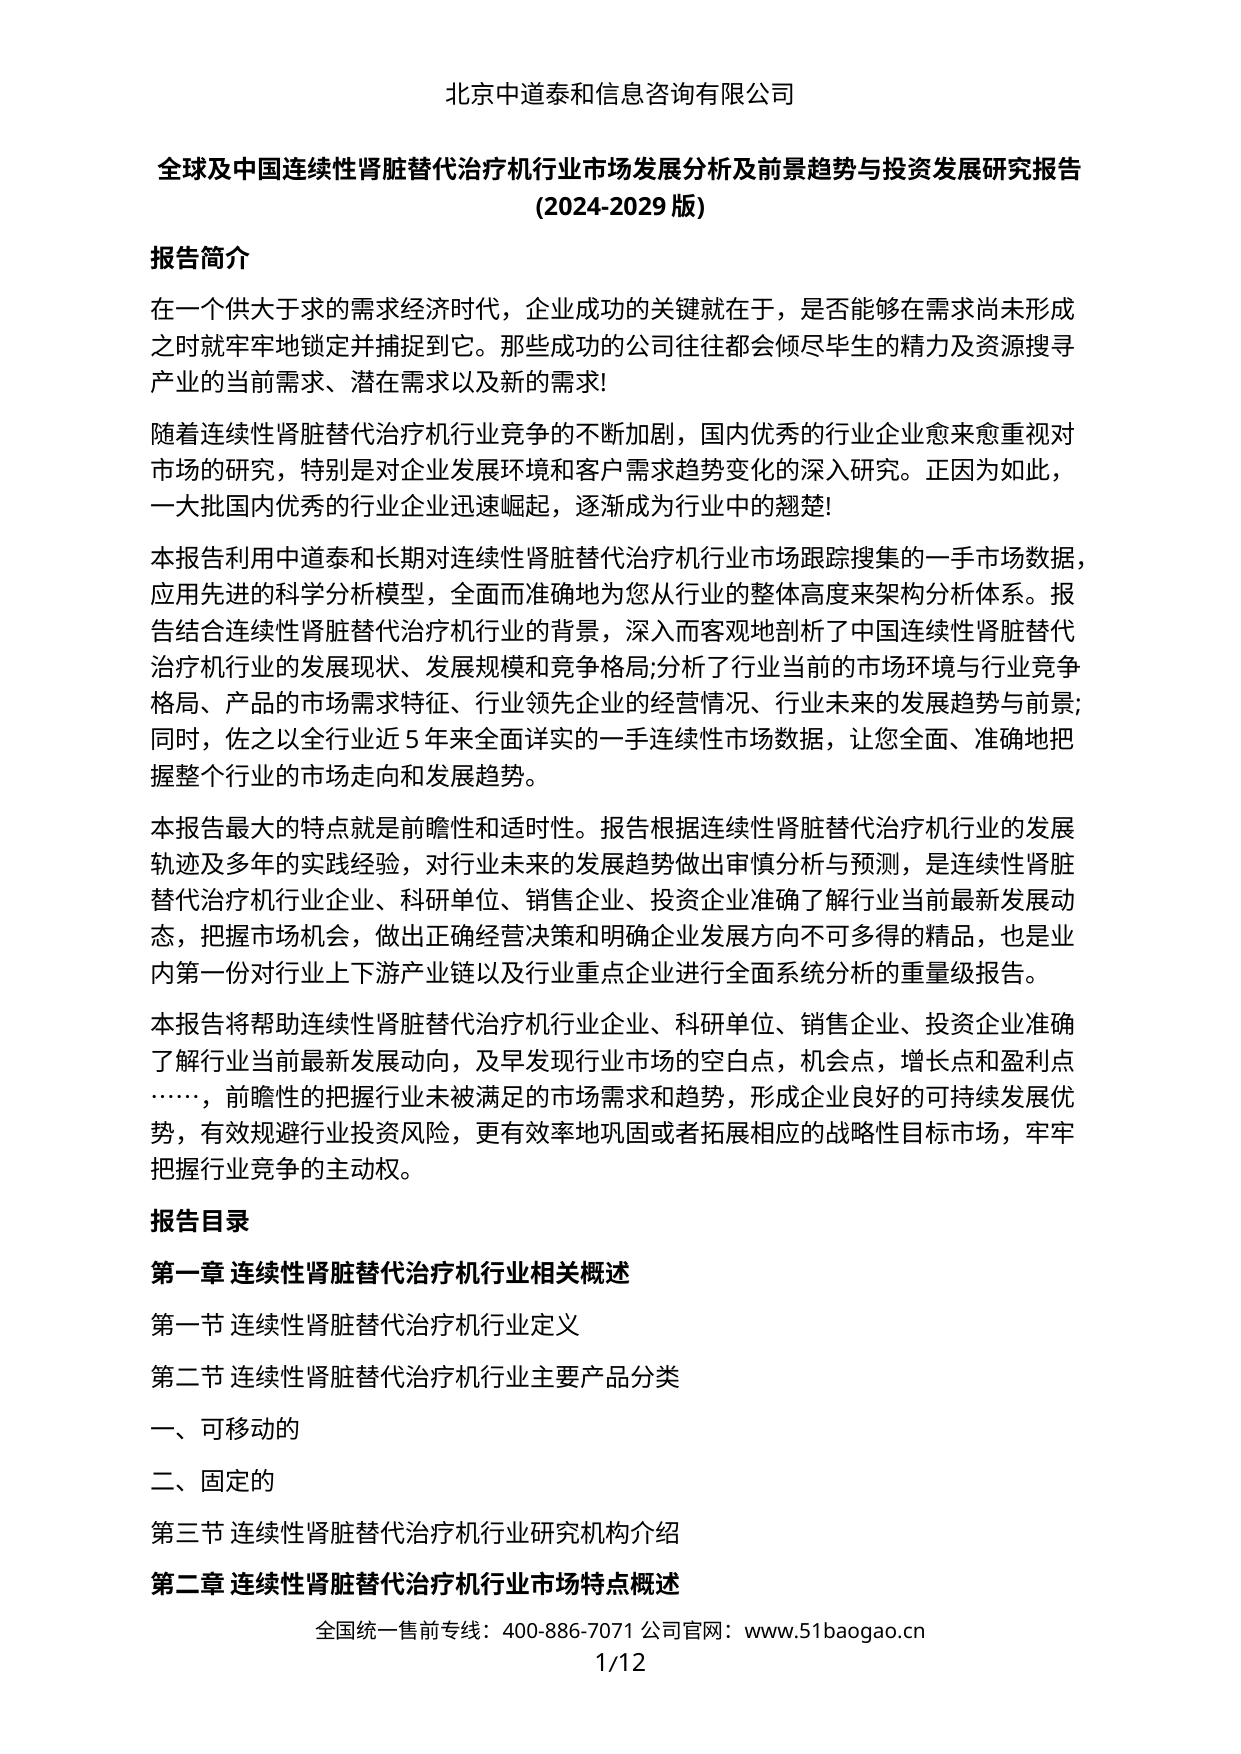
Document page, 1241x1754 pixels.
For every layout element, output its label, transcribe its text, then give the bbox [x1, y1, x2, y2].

text 第一章 连续性肾脏替代治疗机行业相关概述 [150, 1254, 1090, 1290]
text 报告目录 [150, 1202, 1090, 1238]
text 第二节 连续性肾脏替代治疗机行业主要产品分类 [150, 1357, 1090, 1394]
text 随着连续性肾脏替代治疗机行业竞争的不断加剧，国内优秀的行业企业愈来愈重视对市场的研究，特别是对企业发展环境和客户需求趋势变化的深入研究。正因为如此，一大批国内优秀的行业企业迅速崛起，逐渐成为行业中的翘楚! [150, 414, 1090, 523]
text 在一个供大于求的需求经济时代，企业成功的关键就在于，是否能够在需求尚未形成之时就牢牢地锁定并捕捉到它。那些成功的公司往往都会倾尽毕生的精力及资源搜寻产业的当前需求、潜在需求以及新的需求! [150, 290, 1090, 399]
text 全球及中国连续性肾脏替代治疗机行业市场发展分析及前景趋势与投资发展研究报告(2024-2029版) [150, 150, 1090, 222]
text 本报告最大的特点就是前瞻性和适时性。报告根据连续性肾脏替代治疗机行业的发展轨迹及多年的实践经验，对行业未来的发展趋势做出审慎分析与预测，是连续性肾脏替代治疗机行业企业、科研单位、销售企业、投资企业准确了解行业当前最新发展动态，把握市场机会，做出正确经营决策和明确企业发展方向不可多得的精品，也是业内第一份对行业上下游产业链以及行业重点企业进行全面系统分析的重量级报告。 [150, 808, 1090, 989]
text 报告简介 [150, 238, 1090, 274]
text 第二章 连续性肾脏替代治疗机行业市场特点概述 [150, 1565, 1090, 1601]
text 本报告利用中道泰和长期对连续性肾脏替代治疗机行业市场跟踪搜集的一手市场数据，应用先进的科学分析模型，全面而准确地为您从行业的整体高度来架构分析体系。报告结合连续性肾脏替代治疗机行业的背景，深入而客观地剖析了中国连续性肾脏替代治疗机行业的发展现状、发展规模和竞争格局;分析了行业当前的市场环境与行业竞争格局、产品的市场需求特征、行业领先企业的经营情况、行业未来的发展趋势与前景;同时，佐之以全行业近5年来全面详实的一手连续性市场数据，让您全面、准确地把握整个行业的市场走向和发展趋势。 [150, 539, 1090, 792]
text 第三节 连续性肾脏替代治疗机行业研究机构介绍 [150, 1513, 1090, 1549]
text 本报告将帮助连续性肾脏替代治疗机行业企业、科研单位、销售企业、投资企业准确了解行业当前最新发展动向，及早发现行业市场的空白点，机会点，增长点和盈利点……，前瞻性的把握行业未被满足的市场需求和趋势，形成企业良好的可持续发展优势，有效规避行业投资风险，更有效率地巩固或者拓展相应的战略性目标市场，牢牢把握行业竞争的主动权。 [150, 1005, 1090, 1186]
text 第一节 连续性肾脏替代治疗机行业定义 [150, 1306, 1090, 1342]
text 二、固定的 [150, 1461, 1090, 1497]
text 一、可移动的 [150, 1409, 1090, 1446]
